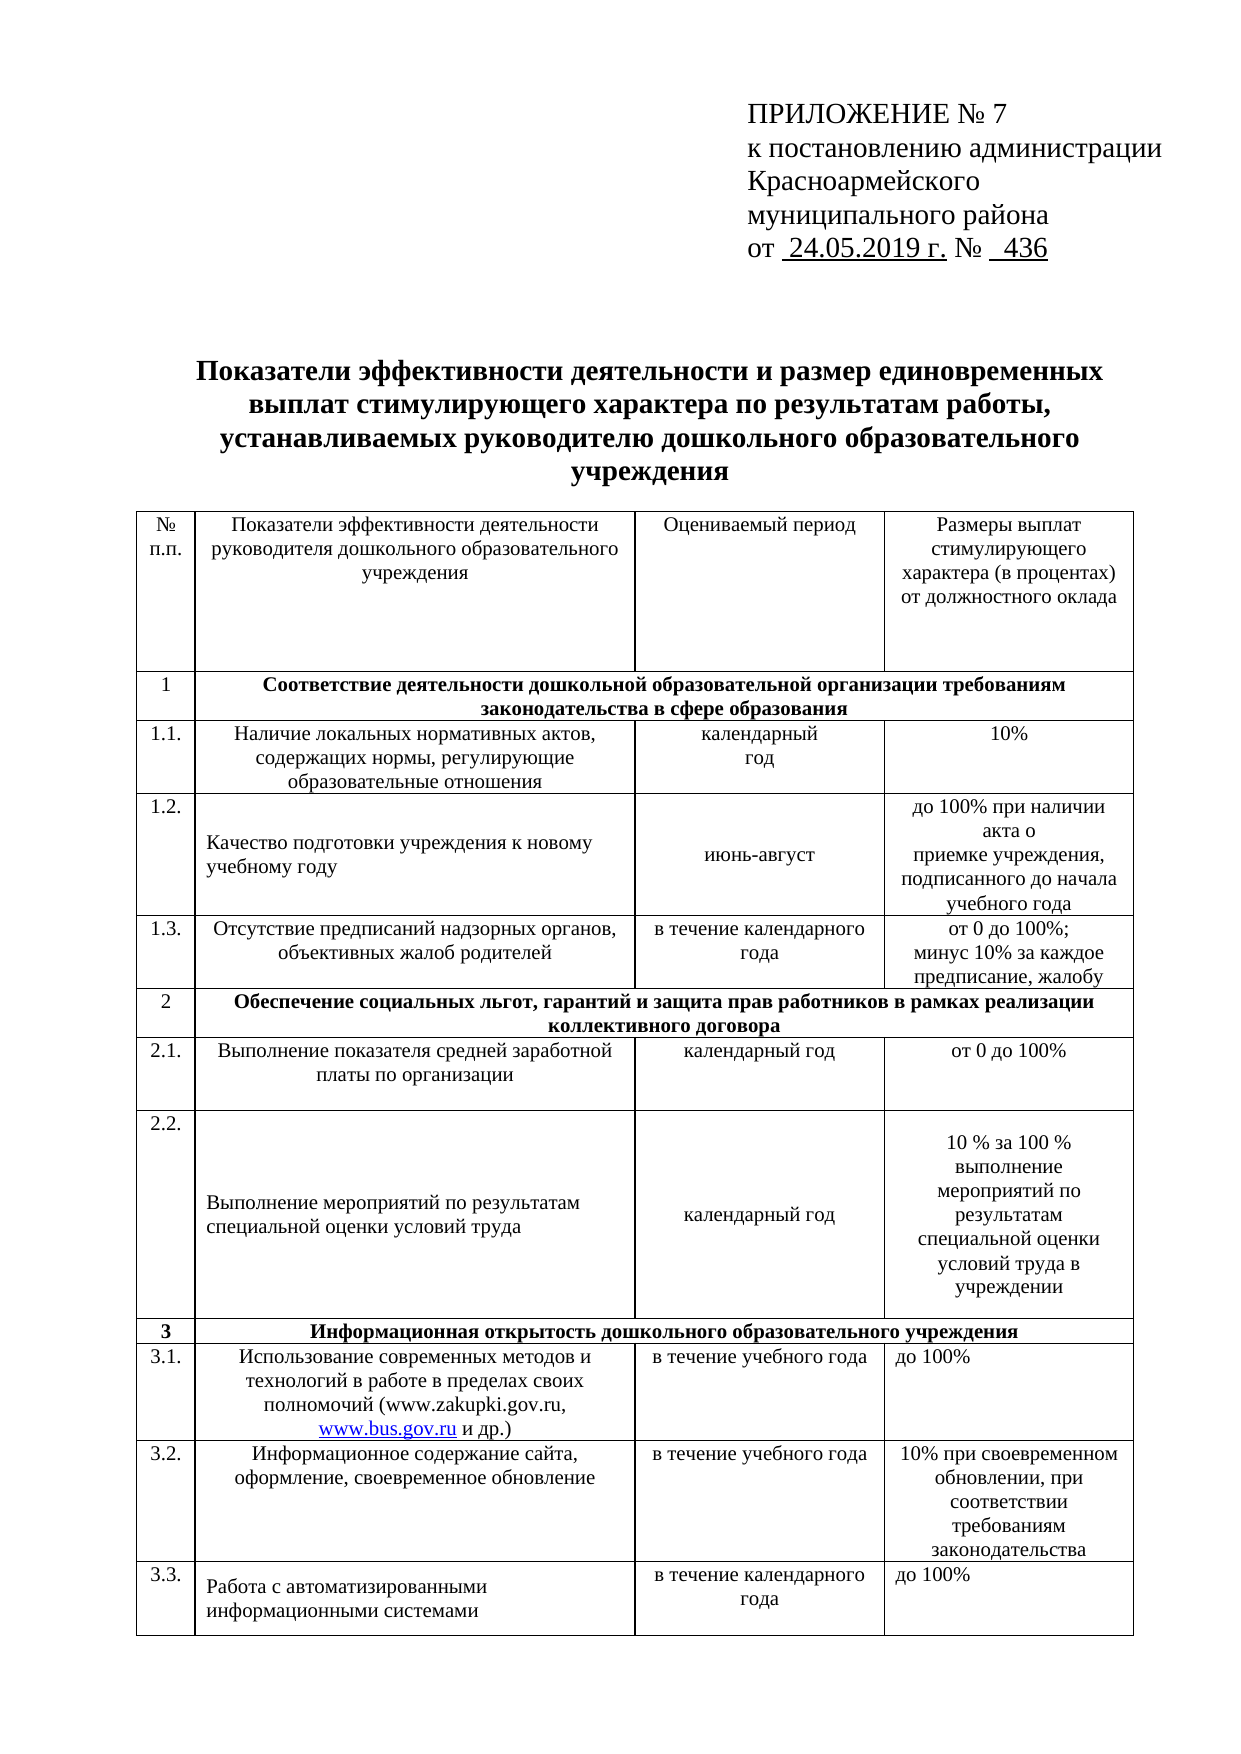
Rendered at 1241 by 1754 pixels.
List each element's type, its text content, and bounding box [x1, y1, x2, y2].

table_cell до 100% при наличии акта о приемке учреждения, подписанного до начала учебного года [885, 794, 1133, 914]
table_cell Выполнение показателя средней заработной платы по организации [196, 1038, 634, 1110]
table_cell календарный год [636, 721, 884, 793]
table_cell Качество подготовки учреждения к новому учебному году [196, 794, 634, 914]
table_cell Работа с автоматизированными информационными системами [196, 1562, 634, 1634]
table_cell Выполнение мероприятий по результатам специальной оценки условий труда [196, 1111, 634, 1317]
table_cell от 0 до 100% [885, 1038, 1133, 1110]
table_cell 3.2. [137, 1441, 194, 1561]
table_cell 10 % за 100 % выполнение мероприятий по результатам специальной оценки условий труда в учреждении [885, 1111, 1133, 1317]
table_cell Информационное содержание сайта, оформление, своевременное обновление [196, 1441, 634, 1561]
table_cell в течение учебного года [636, 1441, 884, 1561]
table_cell 2.1. [137, 1038, 194, 1110]
table_cell 2 [137, 989, 194, 1037]
table_cell 1.1. [137, 721, 194, 793]
table_cell 10% [885, 721, 1133, 793]
table_cell 3.1. [137, 1344, 194, 1440]
table_cell 1 [137, 672, 194, 720]
table_cell июнь-август [636, 794, 884, 914]
table_cell от 0 до 100%; минус 10% за каждое предписание, жалобу [885, 916, 1133, 988]
table_cell в течение календарного года [636, 1562, 884, 1634]
table_cell 2.2. [137, 1111, 194, 1317]
table_cell 1.3. [137, 916, 194, 988]
table_cell 10% при своевременном обновлении, при соответствии требованиям законодательства [885, 1441, 1133, 1561]
table_cell Соответствие деятельности дошкольной образовательной организации требованиям законодательства в сфере образования [196, 672, 1133, 720]
table_cell Информационная открытость дошкольного образовательного учреждения [196, 1319, 1133, 1343]
table_cell до 100% [885, 1344, 1133, 1440]
table_cell до 100% [885, 1562, 1133, 1634]
table_cell Обеспечение социальных льгот, гарантий и защита прав работников в рамках реализации коллективного договора [196, 989, 1133, 1037]
table_header Оцениваемый период [636, 512, 884, 671]
table_cell 3 [137, 1319, 194, 1343]
table_cell Использование современных методов и технологий в работе в пределах своих полномочий (www.zakupki.gov.ru, www.bus.gov.ru и др.) [196, 1344, 634, 1440]
table_cell 3.3. [137, 1562, 194, 1634]
table_header № п.п. [137, 512, 194, 671]
table_cell 1.2. [137, 794, 194, 914]
table_cell в течение учебного года [636, 1344, 884, 1440]
table_header Показатели эффективности деятельности руководителя дошкольного образовательного учреждения [196, 512, 634, 671]
table_cell календарный год [636, 1038, 884, 1110]
table_cell календарный год [636, 1111, 884, 1317]
table_header Размеры выплат стимулирующего характера (в процентах) от должностного оклада [885, 512, 1133, 671]
table_cell Наличие локальных нормативных актов, содержащих нормы, регулирующие образовательные отношения [196, 721, 634, 793]
table_cell Отсутствие предписаний надзорных органов, объективных жалоб родителей [196, 916, 634, 988]
text Показатели эффективности деятельности и размер единовременных выплат стимулирующего характера по результатам работы, устанавливаемых руководителю дошкольного образовательного учреждения [148, 353, 1152, 487]
table_cell в течение календарного года [636, 916, 884, 988]
